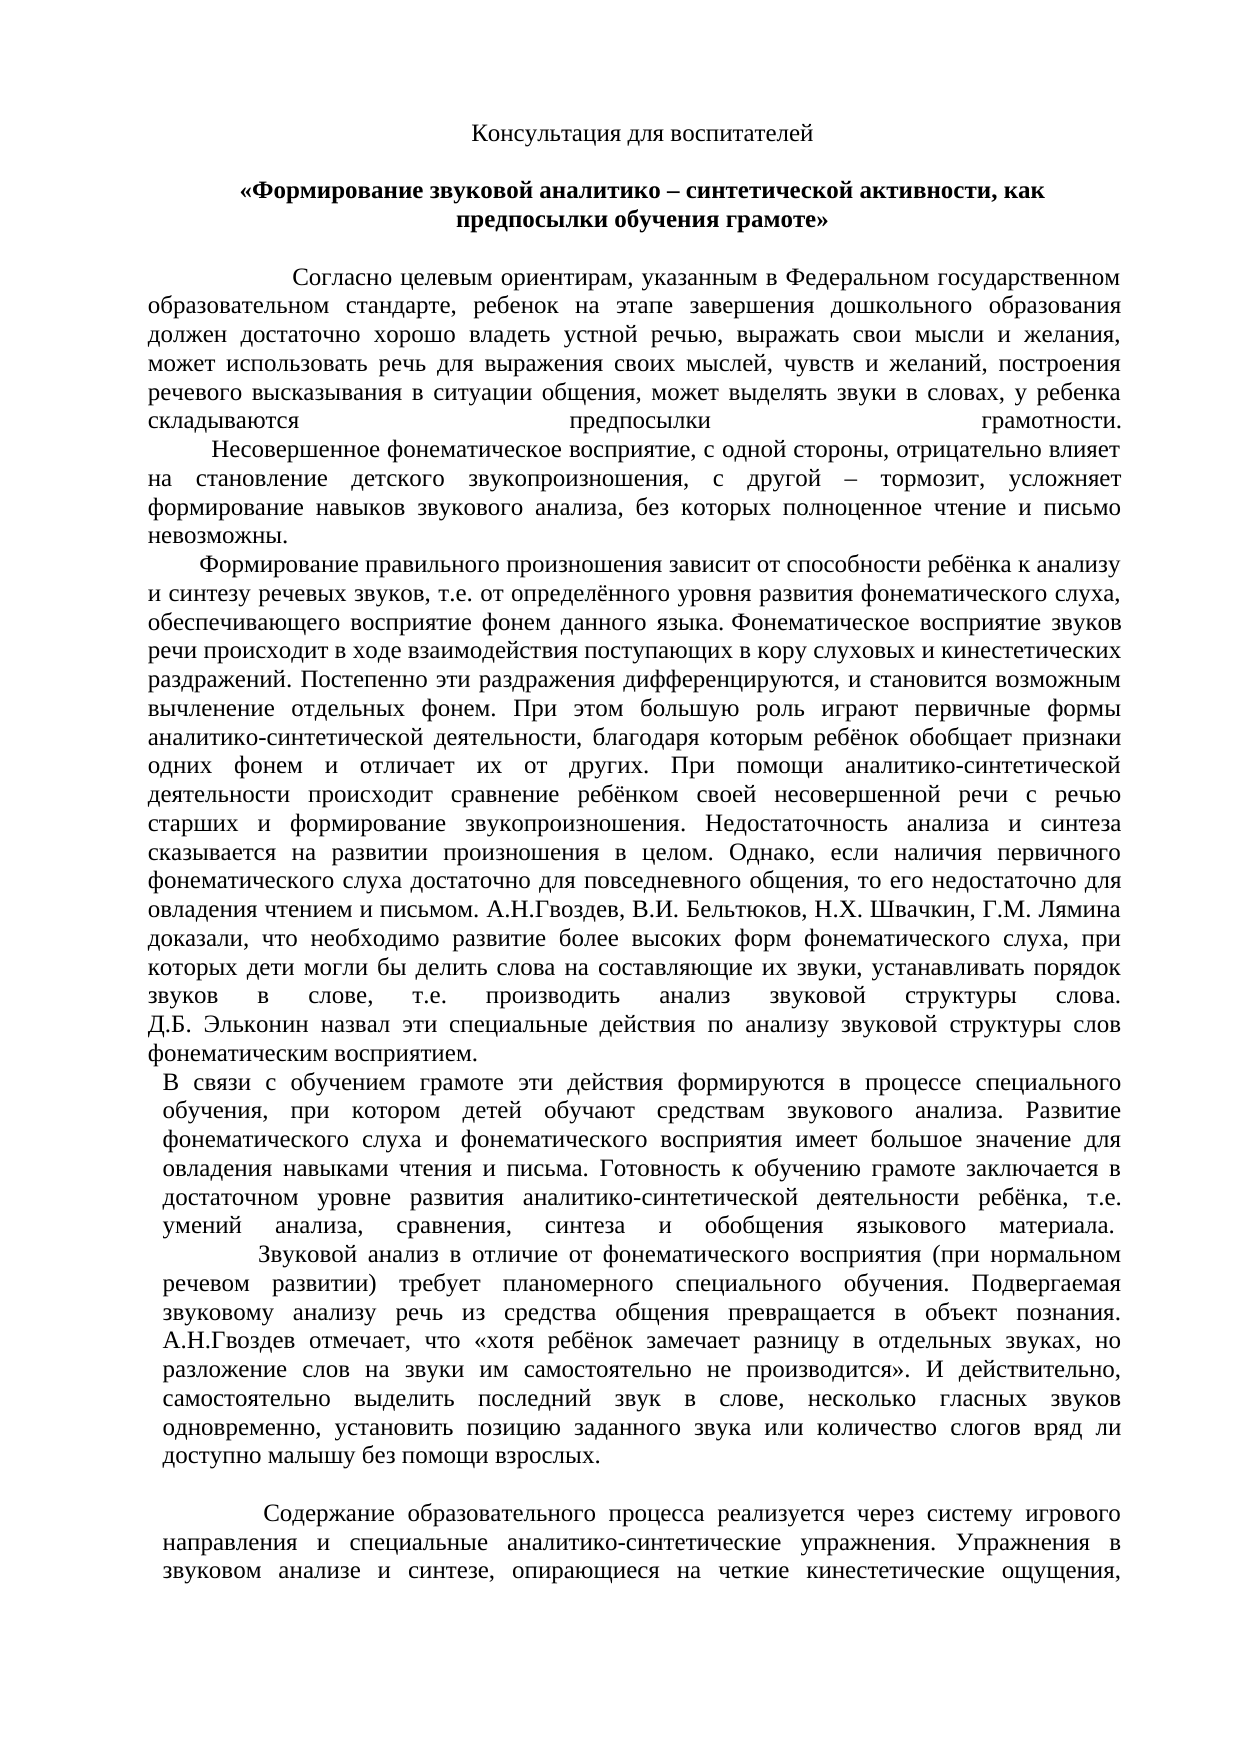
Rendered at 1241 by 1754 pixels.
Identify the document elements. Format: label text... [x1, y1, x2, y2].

text В связи с обучением грамоте эти действия формируются в процессе специального обучения, при котором детей обучают средствам звукового анализа. Развитие фонематического слуха и фонематического восприятия имеет большое значение для овладения навыками чтения и письма. Готовность к обучению грамоте заключается в достаточном уровне развития аналитико-синтетической деятельности ребёнка, т.е. умений анализа, сравнения, синтеза и обобщения языкового материала. Звуковой анализ в отличие от фонематического восприятия (при нормальном речевом развитии) требует планомерного специального обучения. Подвергаемая звуковому анализу речь из средства общения превращается в объект познания. А.Н.Гвоздев отмечает, что «хотя ребёнок замечает разницу в отдельных звуках, но разложение слов на звуки им самостоятельно не производится». И действительно, самостоятельно выделить последний звук в слове, несколько гласных звуков одновременно, установить позицию заданного звука или количество слогов вряд ли доступно малышу без помощи взрослых. [162, 1067, 1122, 1469]
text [162, 1498, 1122, 1584]
text Консультация для воспитателей [162, 118, 1122, 147]
text «Формирование звуковой аналитико – синтетической активности, как предпосылки обучения грамоте» [162, 176, 1122, 233]
text Согласно целевым ориентирам, указанным в Федеральном государственном образовательном стандарте, ребенок на этапе завершения дошкольного образования должен достаточно хорошо владеть устной речью, выражать свои мысли и желания, может использовать речь для выражения своих мыслей, чувств и желаний, построения речевого высказывания в ситуации общения, может выделять звуки в словах, у ребенка складываются предпосылки грамотности. Несовершенное фонематическое восприятие, с одной стороны, отрицательно влияет на становление детского звукопроизношения, с другой – тормозит, усложняет формирование навыков звукового анализа, без которых полноценное чтение и письмо невозможны. Формирование правильного произношения зависит от способности ребёнка к анализу и синтезу речевых звуков, т.е. от определённого уровня развития фонематического слуха, обеспечивающего восприятие фонем данного языка. Фонематическое восприятие звуков речи происходит в ходе взаимодействия поступающих в кору слуховых и кинестетических раздражений. Постепенно эти раздражения дифференцируются, и становится возможным вычленение отдельных фонем. При этом большую роль играют первичные формы аналитико-синтетической деятельности, благодаря которым ребёнок обобщает признаки одних фонем и отличает их от других. При помощи аналитико-синтетической деятельности происходит сравнение ребёнком своей несовершенной речи с речью старших и формирование звукопроизношения. Недостаточность анализа и синтеза сказывается на развитии произношения в целом. Однако, если наличия первичного фонематического слуха достаточно для повседневного общения, то его недостаточно для овладения чтением и письмом. А.Н.Гвоздев, В.И. Бельтюков, Н.Х. Швачкин, Г.М. Лямина доказали, что необходимо развитие более высоких форм фонематического слуха, при которых дети могли бы делить слова на составляющие их звуки, устанавливать порядок звуков в слове, т.е. производить анализ звуковой структуры слова. Д.Б. Эльконин назвал эти специальные действия по анализу звуковой структуры слов фонематическим восприятием. [148, 262, 1122, 1067]
